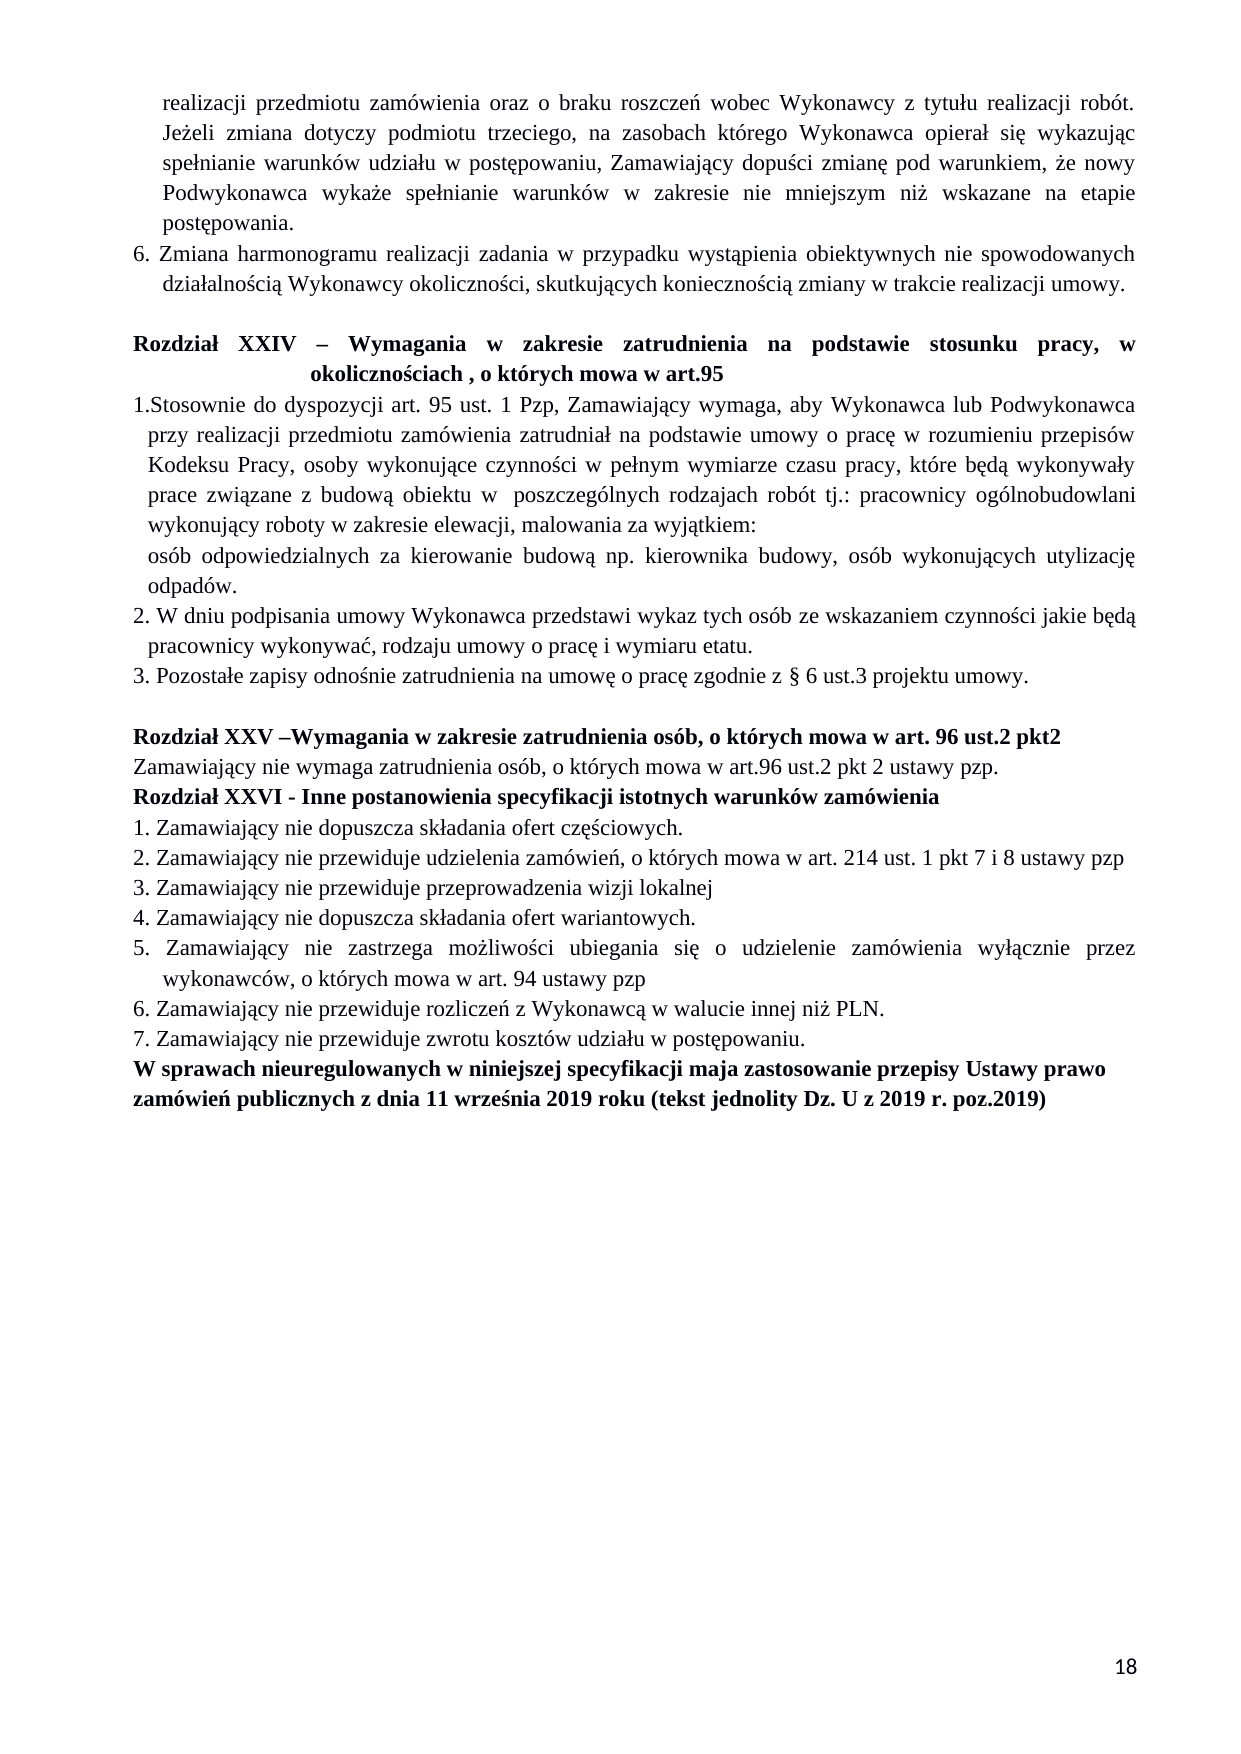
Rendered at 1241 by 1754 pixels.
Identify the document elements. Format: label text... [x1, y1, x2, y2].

text Rozdział XXVI - Inne postanowienia specyfikacji istotnych warunków zamówienia [133, 783, 1137, 810]
text 3. Zamawiający nie przewiduje przeprowadzenia wizji lokalnej [133, 874, 1137, 900]
text osób odpowiedzialnych za kierowanie budową np. kierownika budowy, osób wykonujących utylizację odpadów. [148, 542, 1137, 598]
text Rozdział XXIV – Wymagania w zakresie zatrudnienia na podstawie stosunku pracy, w okolicznościach , o których mowa w art.95 [133, 330, 1137, 387]
text W sprawach nieuregulowanych w niniejszej specyfikacji maja zastosowanie przepisy Ustawy prawo zamówień publicznych z dnia 11 września 2019 roku (tekst jednolity Dz. U z 2019 r. poz.2019) [133, 1055, 1137, 1112]
text 2. W dniu podpisania umowy Wykonawca przedstawi wykaz tych osób ze wskazaniem czynności jakie będą pracownicy wykonywać, rodzaju umowy o pracę i wymiaru etatu. [133, 602, 1137, 659]
text 7. Zamawiający nie przewiduje zwrotu kosztów udziału w postępowaniu. [133, 1025, 1137, 1051]
text 1.Stosownie do dyspozycji art. 95 ust. 1 Pzp, Zamawiający wymaga, aby Wykonawca lub Podwykonawca przy realizacji przedmiotu zamówienia zatrudniał na podstawie umowy o pracę w rozumieniu przepisów Kodeksu Pracy, osoby wykonujące czynności w pełnym wymiarze czasu pracy, które będą wykonywały prace związane z budową obiektu w poszczególnych rodzajach robót tj.: pracownicy ogólnobudowlani wykonujący roboty w zakresie elewacji, malowania za wyjątkiem: [133, 391, 1137, 538]
text 3. Pozostałe zapisy odnośnie zatrudnienia na umowę o pracę zgodnie z § 6 ust.3 projektu umowy. [133, 663, 1137, 689]
text 4. Zamawiający nie dopuszcza składania ofert wariantowych. [133, 904, 1137, 931]
text Rozdział XXV –Wymagania w zakresie zatrudnienia osób, o których mowa w art. 96 ust.2 pkt2 [133, 723, 1137, 749]
text 6. Zmiana harmonogramu realizacji zadania w przypadku wystąpienia obiektywnych nie spowodowanych działalnością Wykonawcy okoliczności, skutkujących koniecznością zmiany w trakcie realizacji umowy. [133, 240, 1137, 296]
text Zamawiający nie wymaga zatrudnienia osób, o których mowa w art.96 ust.2 pkt 2 ustawy pzp. [133, 753, 1137, 779]
text 5. Zamawiający nie zastrzega możliwości ubiegania się o udzielenie zamówienia wyłącznie przez wykonawców, o których mowa w art. 94 ustawy pzp [133, 934, 1137, 991]
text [133, 89, 1137, 236]
text 1. Zamawiający nie dopuszcza składania ofert częściowych. [133, 814, 1137, 840]
text 2. Zamawiający nie przewiduje udzielenia zamówień, o których mowa w art. 214 ust. 1 pkt 7 i 8 ustawy pzp [133, 844, 1137, 870]
text 6. Zamawiający nie przewiduje rozliczeń z Wykonawcą w walucie innej niż PLN. [133, 995, 1137, 1021]
